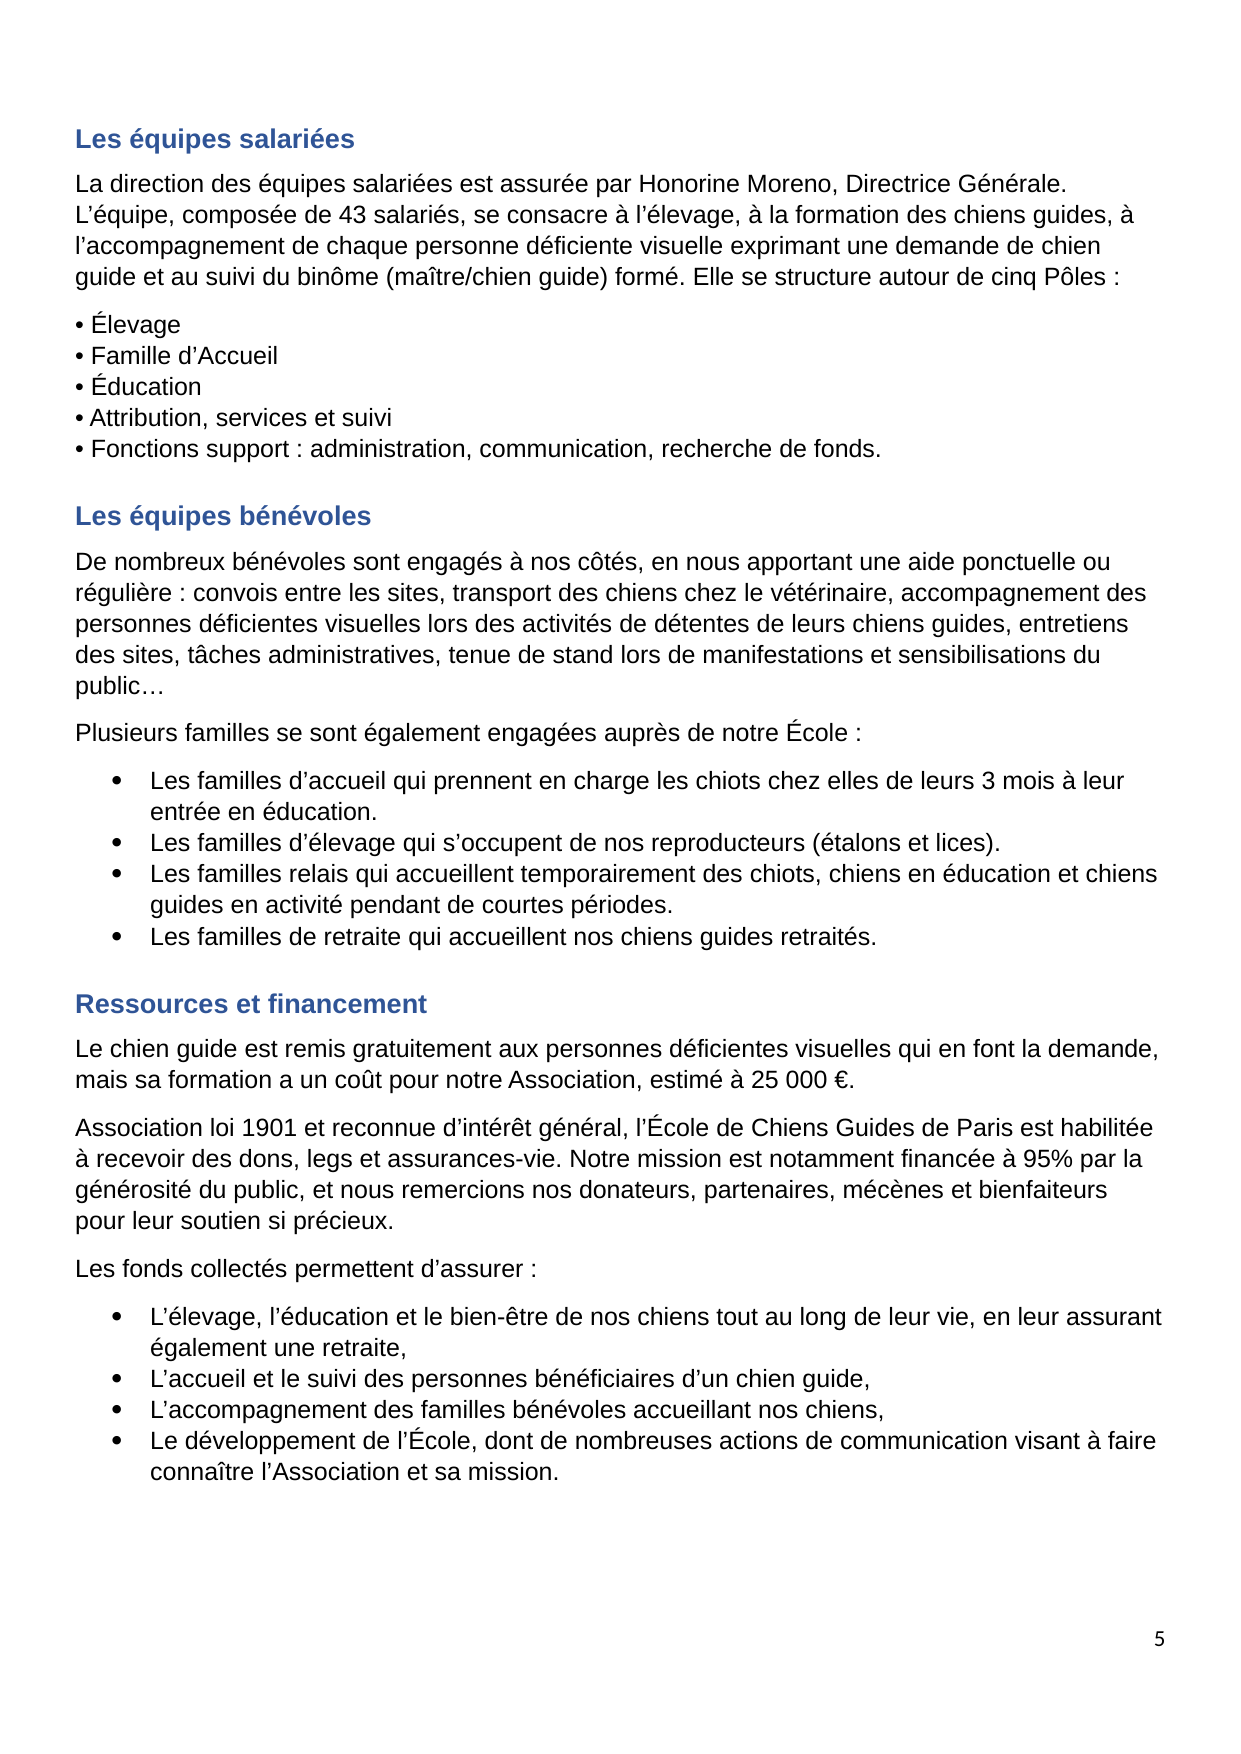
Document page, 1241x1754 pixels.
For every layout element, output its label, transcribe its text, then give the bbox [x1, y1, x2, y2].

list L’élevage, l’éducation et le bien-être de nos chiens tout au long de leur vie, en leur assurant également une retraite, [112, 1301, 1165, 1361]
list L’accompagnement des familles bénévoles accueillant nos chiens, [112, 1395, 1165, 1424]
text Plusieurs familles se sont également engagées auprès de notre École : [75, 718, 1165, 747]
text Association loi 1901 et reconnue d’intérêt général, l’École de Chiens Guides de Paris est habilitée à recevoir des dons, legs et assurances-vie. Notre mission est notamment financée à 95% par la générosité du public, et nous remercions nos donateurs, partenaires, mécènes et bienfaiteurs pour leur soutien si précieux. [75, 1113, 1165, 1235]
text • Élevage [75, 310, 1165, 338]
text Les fonds collectés permettent d’assurer : [75, 1254, 1165, 1282]
subtitle Les équipes bénévoles [75, 500, 1165, 531]
subtitle Ressources et financement [75, 988, 1165, 1019]
text La direction des équipes salariées est assurée par Honorine Moreno, Directrice Générale. L’équipe, composée de 43 salariés, se consacre à l’élevage, à la formation des chiens guides, à l’accompagnement de chaque personne déficiente visuelle exprimant une demande de chien guide et au suivi du binôme (maître/chien guide) formé. Elle se structure autour de cinq Pôles : [75, 169, 1165, 291]
list Les familles d’élevage qui s’occupent de nos reproducteurs (étalons et lices). [112, 828, 1165, 857]
list Les familles d’accueil qui prennent en charge les chiots chez elles de leurs 3 mois à leur entrée en éducation. [112, 766, 1165, 826]
text Le chien guide est remis gratuitement aux personnes déficientes visuelles qui en font la demande, mais sa formation a un coût pour notre Association, estimé à 25 000 €. [75, 1034, 1165, 1094]
text • Famille d’Accueil [75, 341, 1165, 369]
list L’accueil et le suivi des personnes bénéficiaires d’un chien guide, [112, 1364, 1165, 1392]
subtitle Les équipes salariées [75, 123, 1165, 154]
text • Éducation [75, 372, 1165, 401]
list Les familles relais qui accueillent temporairement des chiots, chiens en éducation et chiens guides en activité pendant de courtes périodes. [112, 859, 1165, 919]
list Le développement de l’École, dont de nombreuses actions de communication visant à faire connaître l’Association et sa mission. [112, 1426, 1165, 1486]
list Les familles de retraite qui accueillent nos chiens guides retraités. [112, 922, 1165, 950]
text • Fonctions support : administration, communication, recherche de fonds. [75, 434, 1165, 463]
text De nombreux bénévoles sont engagés à nos côtés, en nous apportant une aide ponctuelle ou régulière : convois entre les sites, transport des chiens chez le vétérinaire, accompagnement des personnes déficientes visuelles lors des activités de détentes de leurs chiens guides, entretiens des sites, tâches administratives, tenue de stand lors de manifestations et sensibilisations du public… [75, 546, 1165, 699]
text • Attribution, services et suivi [75, 403, 1165, 432]
